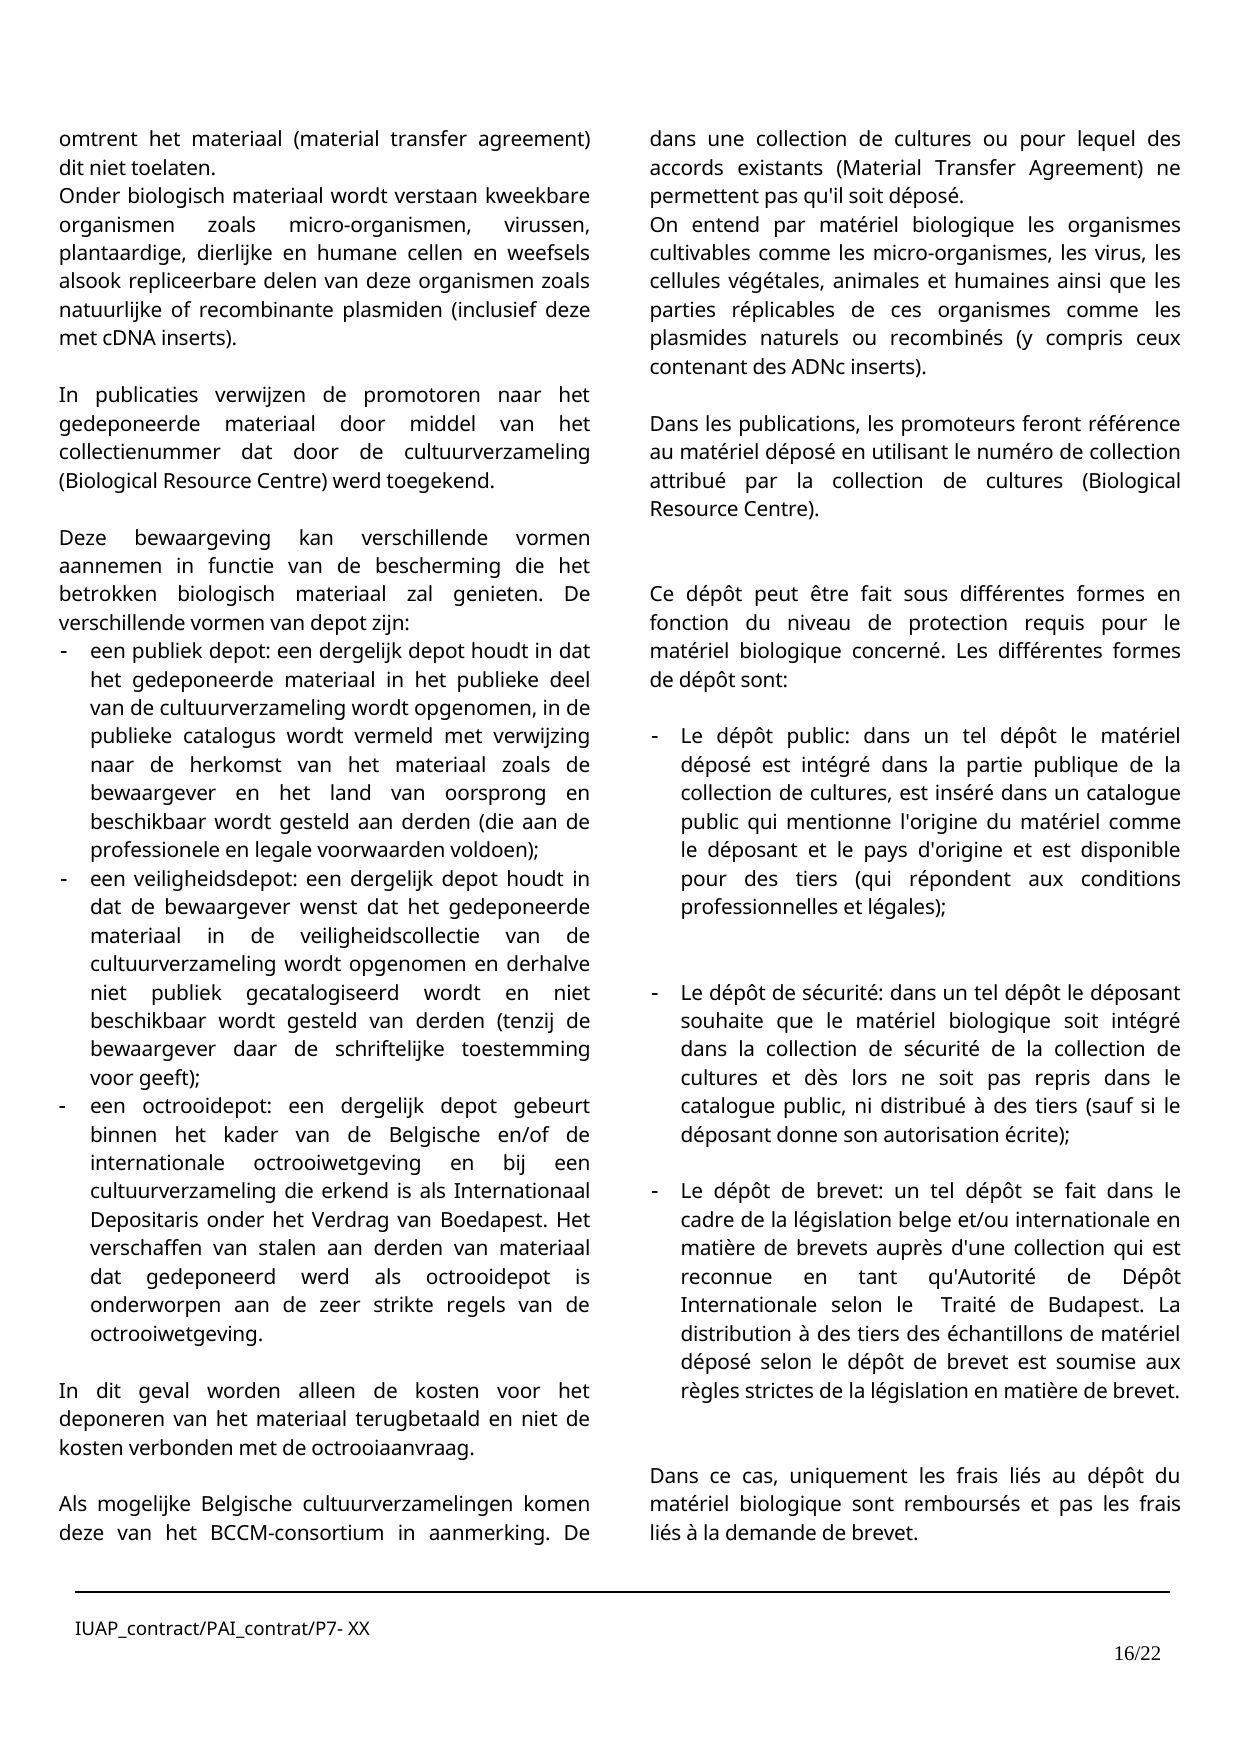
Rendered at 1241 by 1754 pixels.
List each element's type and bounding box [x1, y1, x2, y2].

table_cell [620, 125, 1211, 1546]
table_cell [29, 125, 620, 1546]
